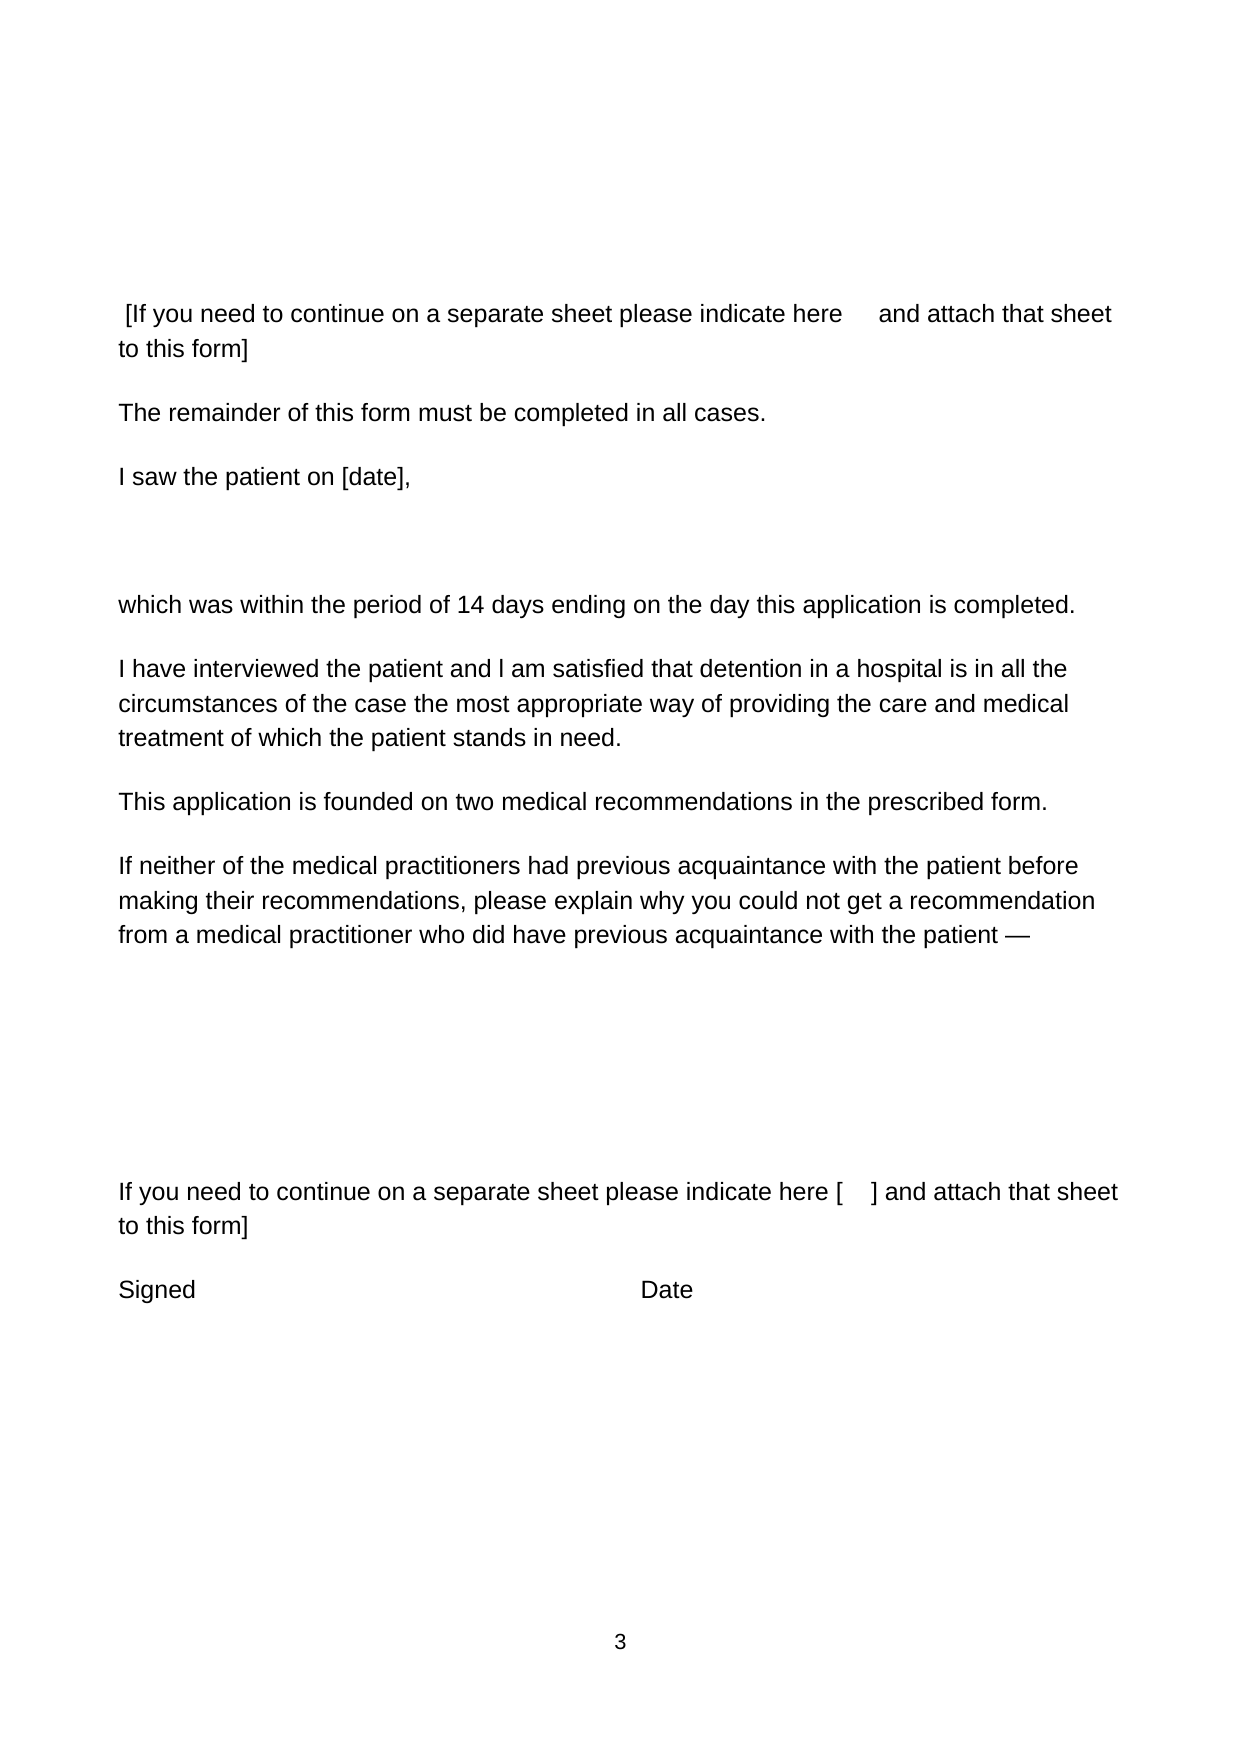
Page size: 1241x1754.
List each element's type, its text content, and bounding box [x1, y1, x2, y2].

text The remainder of this form must be completed in all cases. [118, 398, 1122, 427]
text Signed Date [118, 1275, 1122, 1304]
text If you need to continue on a separate sheet please indicate here [ ] and attach that sheet to this form] [118, 1176, 1122, 1240]
text I saw the patient on [date], [118, 462, 1122, 491]
text I have interviewed the patient and l am satisfied that detention in a hospital is in all the circumstances of the case the most appropriate way of providing the care and medical treatment of which the patient stands in need. [118, 654, 1122, 752]
text If neither of the medical practitioners had previous acquaintance with the patient before making their recommendations, please explain why you could not get a recommendation from a medical practitioner who did have previous acquaintance with the patient — [118, 851, 1122, 949]
text [If you need to continue on a separate sheet please indicate here and attach that sheet to this form] [118, 299, 1122, 363]
text which was within the period of 14 days ending on the day this application is completed. [118, 590, 1122, 619]
text This application is founded on two medical recommendations in the prescribed form. [118, 787, 1122, 816]
